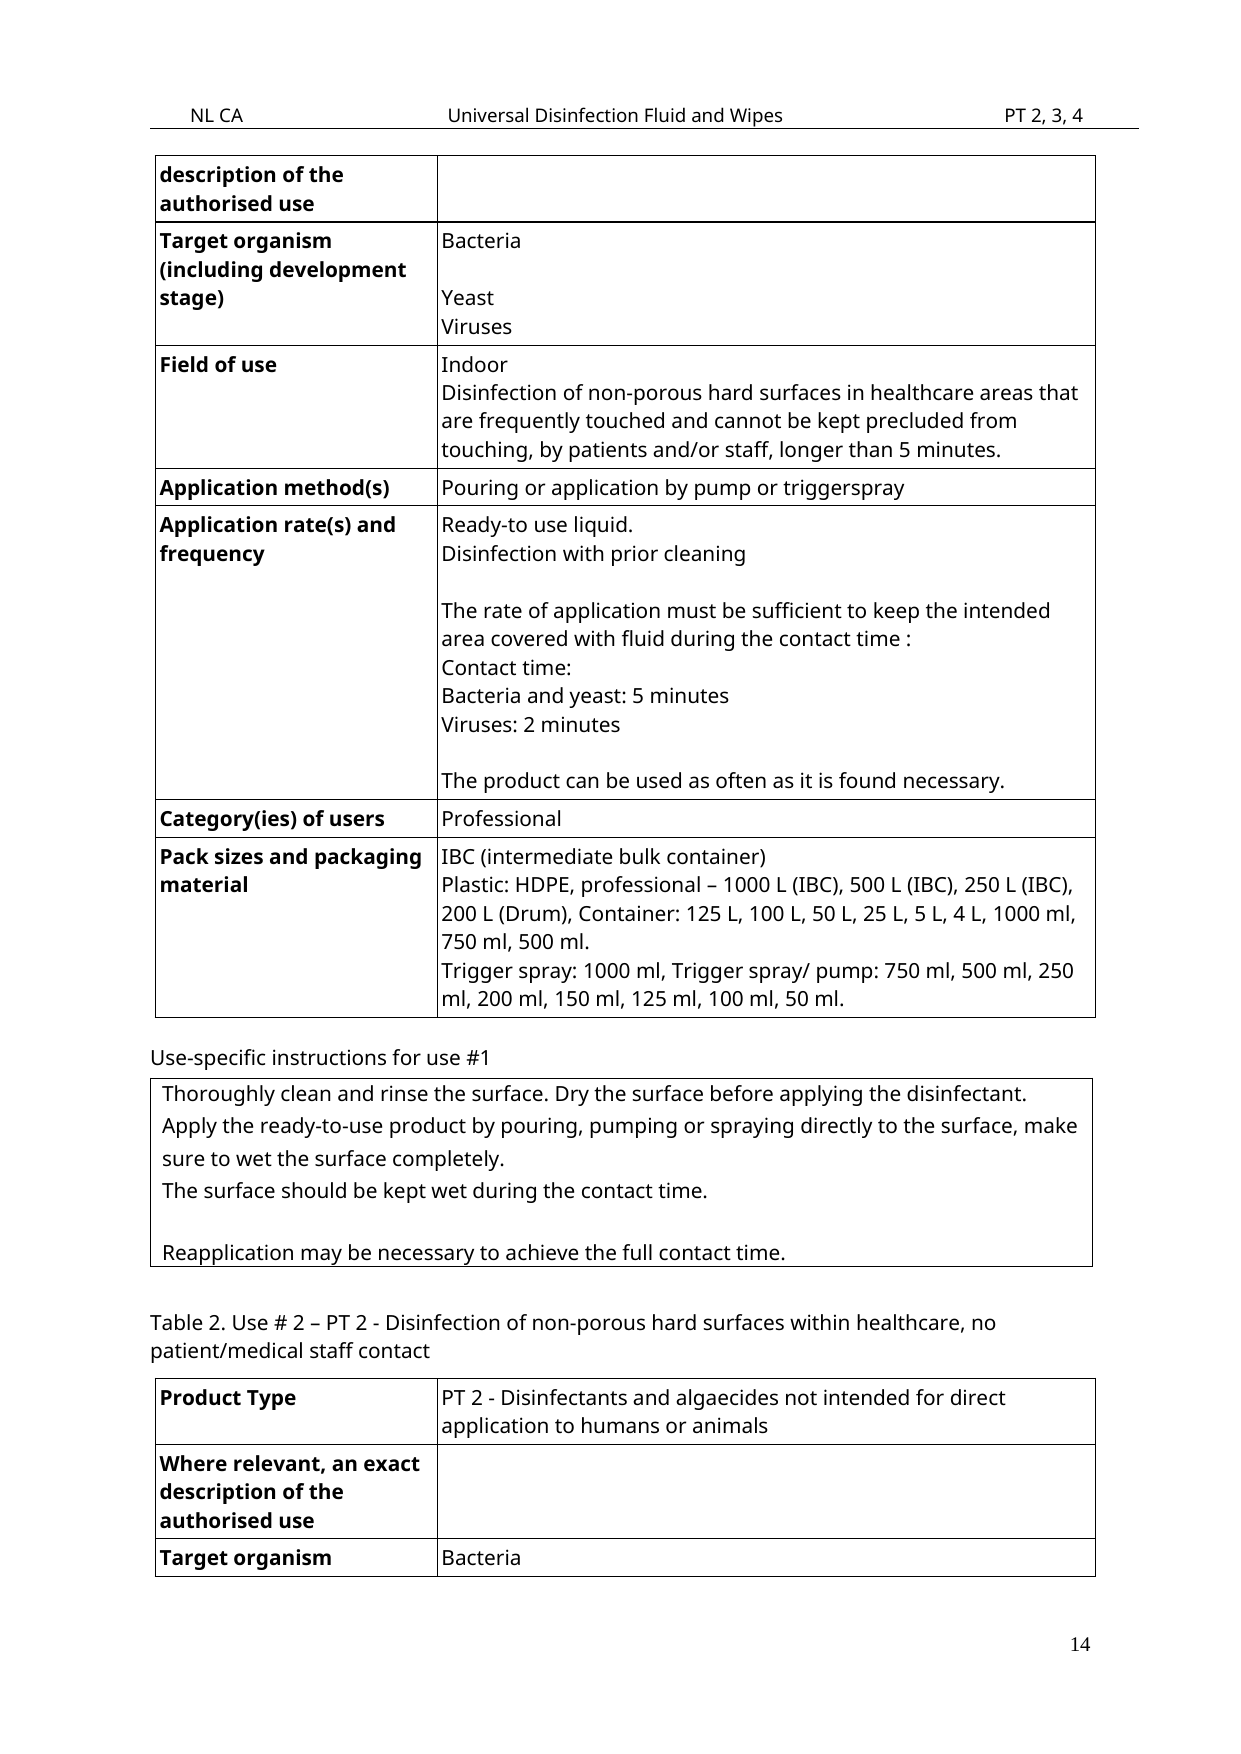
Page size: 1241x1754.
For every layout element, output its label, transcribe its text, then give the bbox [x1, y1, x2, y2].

text Table 2. Use # 2 – PT 2 - Disinfection of non-porous hard surfaces within healthcare, no patient/medical staff contact [150, 1308, 1090, 1365]
table_cell Category(ies) of users [156, 800, 437, 837]
title Use-specific instructions for use #1 [150, 1043, 1090, 1071]
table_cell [438, 1539, 1095, 1576]
table_cell IBC (intermediate bulk container) Plastic: HDPE, professional – 1000 L (IBC), 500 L (IBC), 250 L (IBC), 200 L (Drum), Container: 125 L, 100 L, 50 L, 25 L, 5 L, 4 L, 1000 ml, 750 ml, 500 ml. Trigger spray: 1000 ml, Trigger spray/ pump: 750 ml, 500 ml, 250 ml, 200 ml, 150 ml, 125 ml, 100 ml, 50 ml. [438, 838, 1095, 1017]
table_header PT 2 - Disinfectants and algaecides not intended for direct application to humans or animals [438, 1379, 1095, 1444]
table_cell Pack sizes and packaging material [156, 838, 437, 1017]
table_cell Where relevant, an exact description of the authorised use [156, 1445, 437, 1538]
table_cell Field of use [156, 346, 437, 468]
table_cell Bacteria Yeast Viruses [438, 223, 1095, 344]
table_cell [156, 156, 437, 221]
table_cell Target organism (including development stage) [156, 223, 437, 344]
table_cell [438, 156, 1095, 221]
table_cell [156, 1539, 437, 1576]
table_cell Professional [438, 800, 1095, 837]
table_header Product Type [156, 1379, 437, 1444]
table_header Thoroughly clean and rinse the surface. Dry the surface before applying the disinfectant. Apply the ready-to-use product by pouring, pumping or spraying directly to the surface, make sure to wet the surface completely. The surface should be kept wet during the contact time. Reapplication may be necessary to achieve the full contact time. [151, 1079, 1092, 1266]
table_cell Indoor Disinfection of non-porous hard surfaces in healthcare areas that are frequently touched and cannot be kept precluded from touching, by patients and/or staff, longer than 5 minutes. [438, 346, 1095, 468]
table_cell Pouring or application by pump or triggerspray [438, 469, 1095, 505]
table_cell Ready-to use liquid. Disinfection with prior cleaning The rate of application must be sufficient to keep the intended area covered with fluid during the contact time : Contact time: Bacteria and yeast: 5 minutes Viruses: 2 minutes The product can be used as often as it is found necessary. [438, 506, 1095, 799]
table_cell Application method(s) [156, 469, 437, 505]
table_cell Application rate(s) and frequency [156, 506, 437, 799]
table_cell [438, 1445, 1095, 1538]
